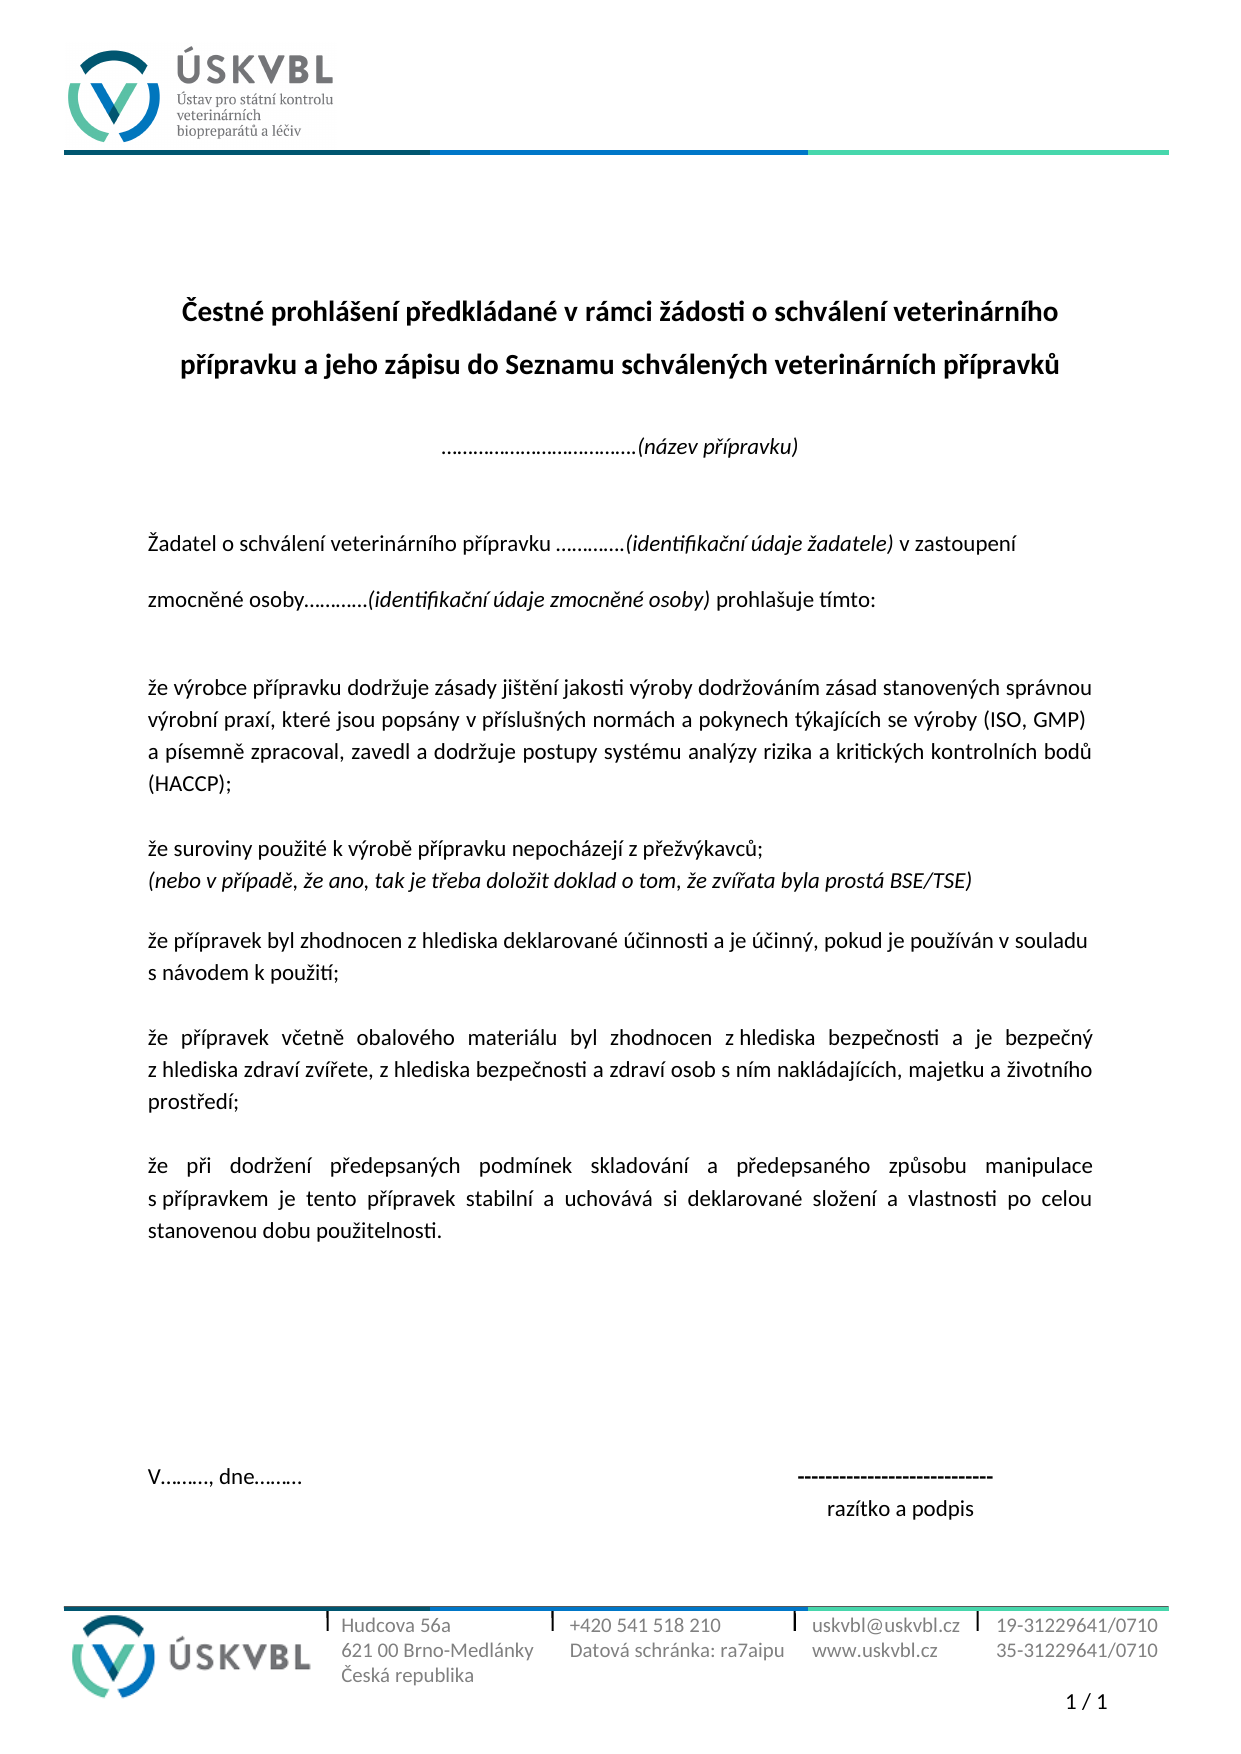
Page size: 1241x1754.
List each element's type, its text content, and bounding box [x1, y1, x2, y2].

text razítko a podpis [148, 1494, 1093, 1522]
text že přípravek včetně obalového materiálu byl zhodnocen z hlediska bezpečnosti a je bezpečný z hlediska zdraví zvířete, z hlediska bezpečnosti a zdraví osob s ním nakládajících, majetku a životního prostředí; [148, 1023, 1093, 1115]
text V………, dne……… ---------------------------- [148, 1462, 1093, 1490]
text (nebo v případě, že ano, tak je třeba doložit doklad o tom, že zvířata byla prostá BSE/TSE) [148, 866, 1093, 894]
text že přípravek byl zhodnocen z hlediska deklarované účinnosti a je účinný, pokud je používán v souladu s návodem k použití; [148, 926, 1093, 986]
text zmocněné osoby…………(identifikační údaje zmocněné osoby) prohlašuje tímto: [148, 585, 1093, 613]
text Žadatel o schválení veterinárního přípravku ………….(identifikační údaje žadatele) v zastoupení [148, 529, 1093, 557]
text že výrobce přípravku dodržuje zásady jištění jakosti výroby dodržováním zásad stanovených správnou výrobní praxí, které jsou popsány v příslušných normách a pokynech týkajících se výroby (ISO, GMP) a písemně zpracoval, zavedl a dodržuje postupy systému analýzy rizika a kritických kontrolních bodů (HACCP); [148, 673, 1093, 797]
text Čestné prohlášení předkládané v rámci žádosti o schválení veterinárního přípravku a jeho zápisu do Seznamu schválených veterinárních přípravků [148, 293, 1093, 382]
text že suroviny použité k výrobě přípravku nepocházejí z přežvýkavců; [148, 834, 1093, 862]
picture [64, 42, 337, 149]
text ……………………………….(název přípravku) [148, 432, 1093, 460]
picture [71, 1615, 312, 1700]
text že při dodržení předepsaných podmínek skladování a předepsaného způsobu manipulace s přípravkem je tento přípravek stabilní a uchovává si deklarované složení a vlastnosti po celou stanovenou dobu použitelnosti. [148, 1152, 1093, 1244]
